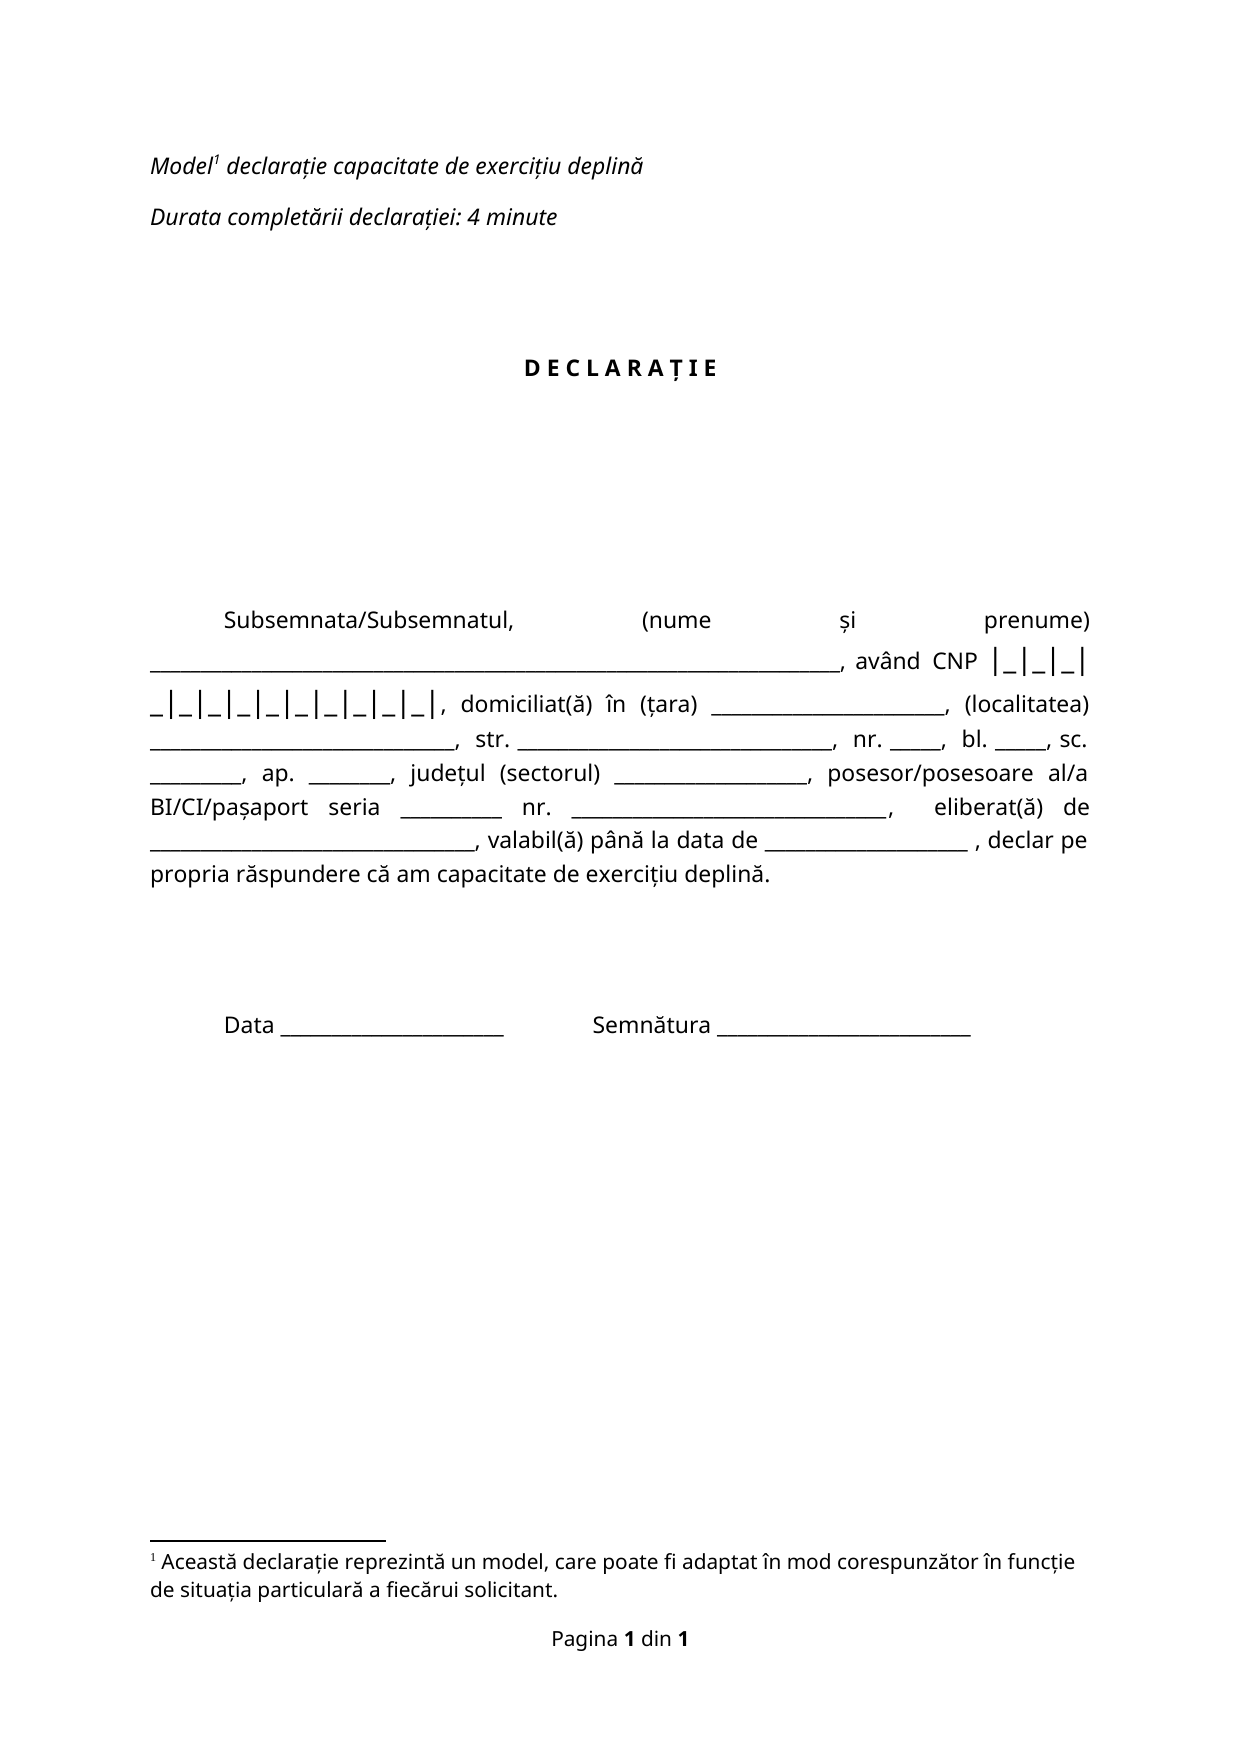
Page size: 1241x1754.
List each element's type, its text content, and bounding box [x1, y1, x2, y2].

text Subsemnata/Subsemnatul, (nume și prenume) ____________________________________________________________________, având CNP |_|_|_|_|_|_|_|_|_|_|_|_|_|, domiciliat(ă) în (țara) _______________________, (localitatea) ______________________________, str. _______________________________, nr. _____, bl. _____, sc. _________, ap. ________, județul (sectorul) ___________________, posesor/posesoare al/a BI/CI/pașaport seria __________ nr. _______________________________, eliberat(ă) de ________________________________, valabil(ă) până la data de ____________________ , declar pe propria răspundere că am capacitate de exercițiu deplină. [150, 604, 1090, 889]
text Data ______________________ Semnătura _________________________ [150, 1009, 1090, 1041]
text Model declarație capacitate de exercițiu deplină [150, 150, 1090, 181]
text D E C L A R A Ţ I E [150, 352, 1090, 383]
text Durata completării declarației: 4 minute [150, 200, 1090, 232]
